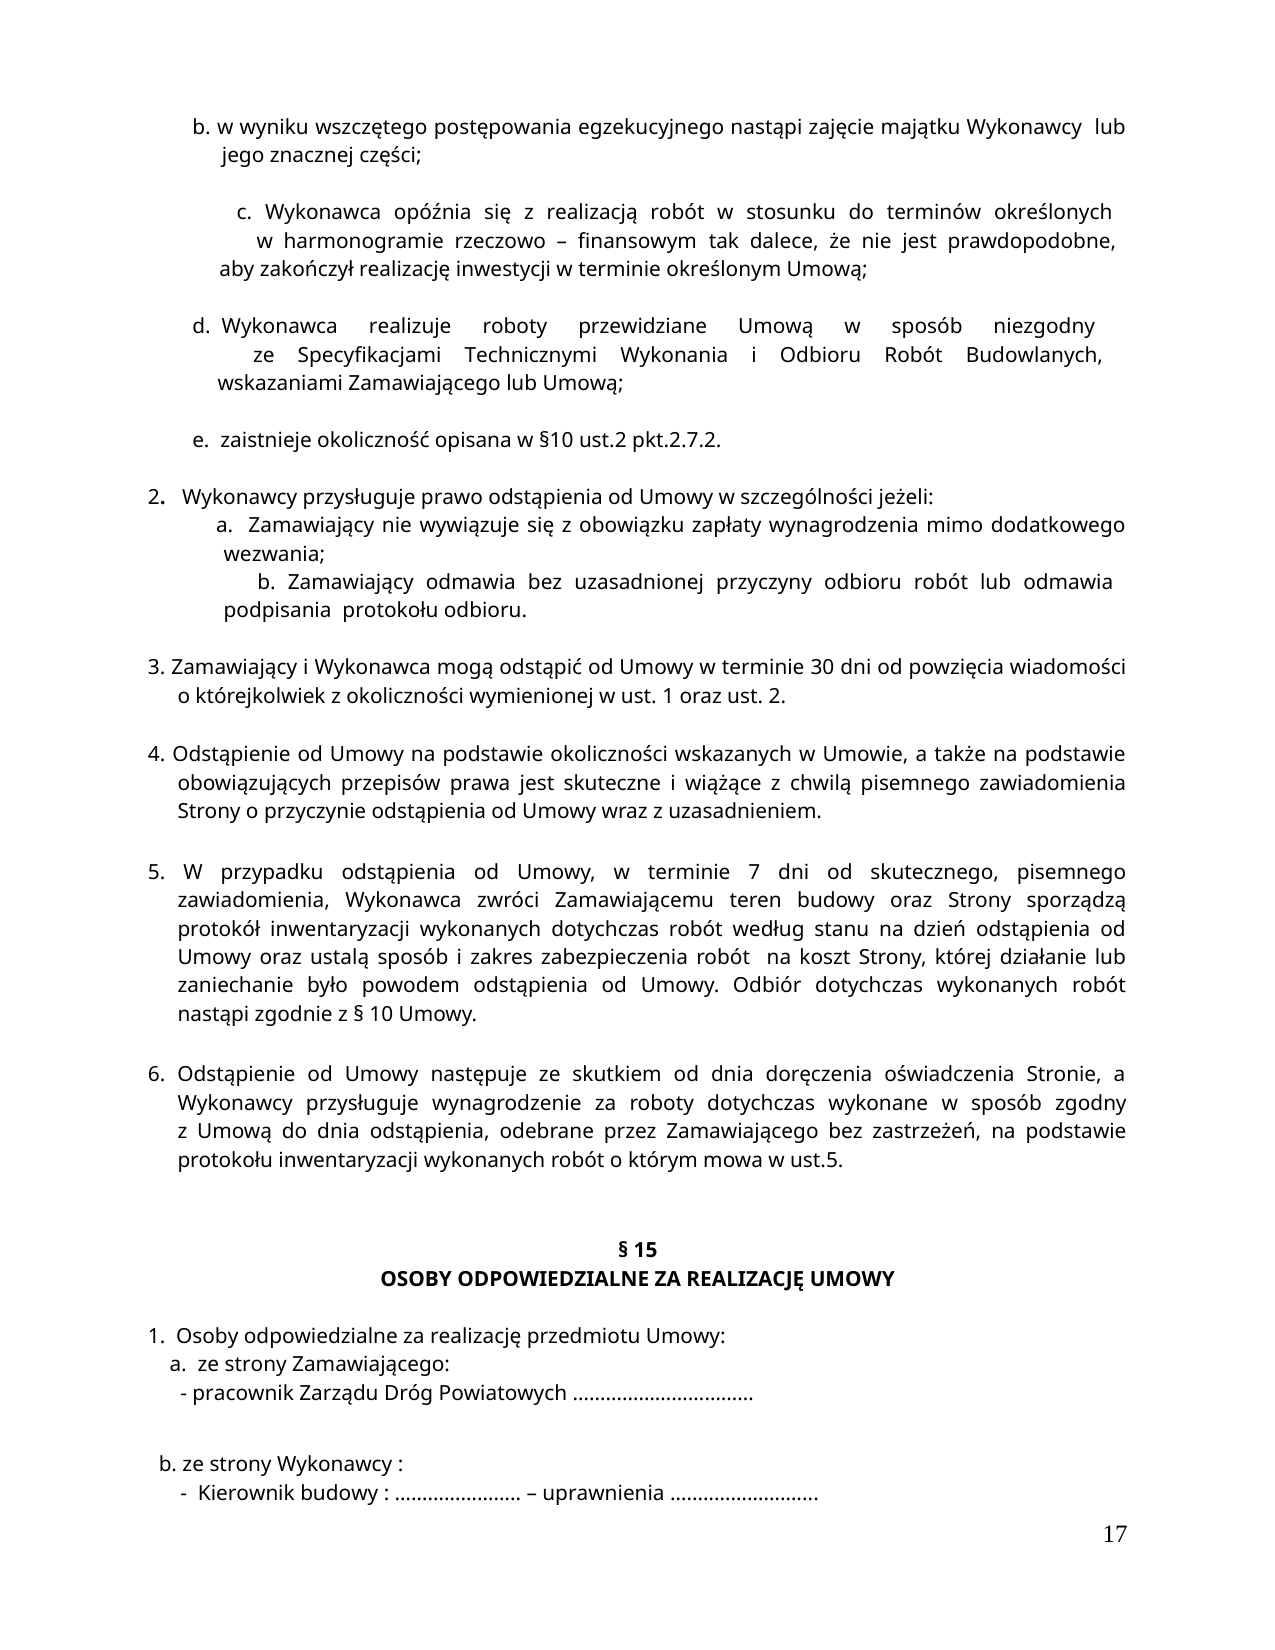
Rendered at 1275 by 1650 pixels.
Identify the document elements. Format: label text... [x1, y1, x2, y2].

title b. w wyniku wszczętego postępowania egzekucyjnego nastąpi zajęcie majątku Wykonawcy lub jego znacznej części; [192, 112, 1127, 169]
title 1. Osoby odpowiedzialne za realizację przedmiotu Umowy: [148, 1321, 1127, 1349]
text 2. Wykonawcy przysługuje prawo odstąpienia od Umowy w szczególności jeżeli: [148, 482, 1127, 510]
title § 15 [148, 1235, 1127, 1264]
list d. Wykonawca realizuje roboty przewidziane Umową w sposób niezgodny ze Specyfikacjami Technicznymi Wykonania i Odbioru Robót Budowlanych, wskazaniami Zamawiającego lub Umową; [192, 311, 1127, 397]
text 3. Zamawiający i Wykonawca mogą odstąpić od Umowy w terminie 30 dni od powzięcia wiadomości o którejkolwiek z okoliczności wymienionej w ust. 1 oraz ust. 2. [148, 652, 1127, 709]
title b. ze strony Wykonawcy : [148, 1449, 1127, 1478]
title OSOBY ODPOWIEDZIALNE ZA REALIZACJĘ UMOWY [148, 1264, 1127, 1292]
title - Kierownik budowy : ………………….. – uprawnienia …..……………….... [148, 1478, 1127, 1506]
text b. Zamawiający odmawia bez uzasadnionej przyczyny odbioru robót lub odmawia podpisania protokołu odbioru. [148, 567, 1127, 624]
title a. ze strony Zamawiającego: [148, 1349, 1127, 1378]
text 6. Odstąpienie od Umowy następuje ze skutkiem od dnia doręczenia oświadczenia Stronie, a Wykonawcy przysługuje wynagrodzenie za roboty dotychczas wykonane w sposób zgodny z Umową do dnia odstąpienia, odebrane przez Zamawiającego bez zastrzeżeń, na podstawie protokołu inwentaryzacji wykonanych robót o którym mowa w ust.5. [148, 1059, 1127, 1173]
list e. zaistnieje okoliczność opisana w §10 ust.2 pkt.2.7.2. [192, 425, 1127, 453]
text 4. Odstąpienie od Umowy na podstawie okoliczności wskazanych w Umowie, a także na podstawie obowiązujących przepisów prawa jest skuteczne i wiążące z chwilą pisemnego zawiadomienia Strony o przyczynie odstąpienia od Umowy wraz z uzasadnieniem. [148, 739, 1127, 825]
text a. Zamawiający nie wywiązuje się z obowiązku zapłaty wynagrodzenia mimo dodatkowego wezwania; [148, 510, 1127, 567]
text 5. W przypadku odstąpienia od Umowy, w terminie 7 dni od skutecznego, pisemnego zawiadomienia, Wykonawca zwróci Zamawiającemu teren budowy oraz Strony sporządzą protokół inwentaryzacji wykonanych dotychczas robót według stanu na dzień odstąpienia od Umowy oraz ustalą sposób i zakres zabezpieczenia robót na koszt Strony, której działanie lub zaniechanie było powodem odstąpienia od Umowy. Odbiór dotychczas wykonanych robót nastąpi zgodnie z § 10 Umowy. [148, 857, 1127, 1027]
title - pracownik Zarządu Dróg Powiatowych …………………………… [148, 1378, 1127, 1406]
title c. Wykonawca opóźnia się z realizacją robót w stosunku do terminów określonych w harmonogramie rzeczowo – finansowym tak dalece, że nie jest prawdopodobne, aby zakończył realizację inwestycji w terminie określonym Umową; [148, 197, 1127, 283]
